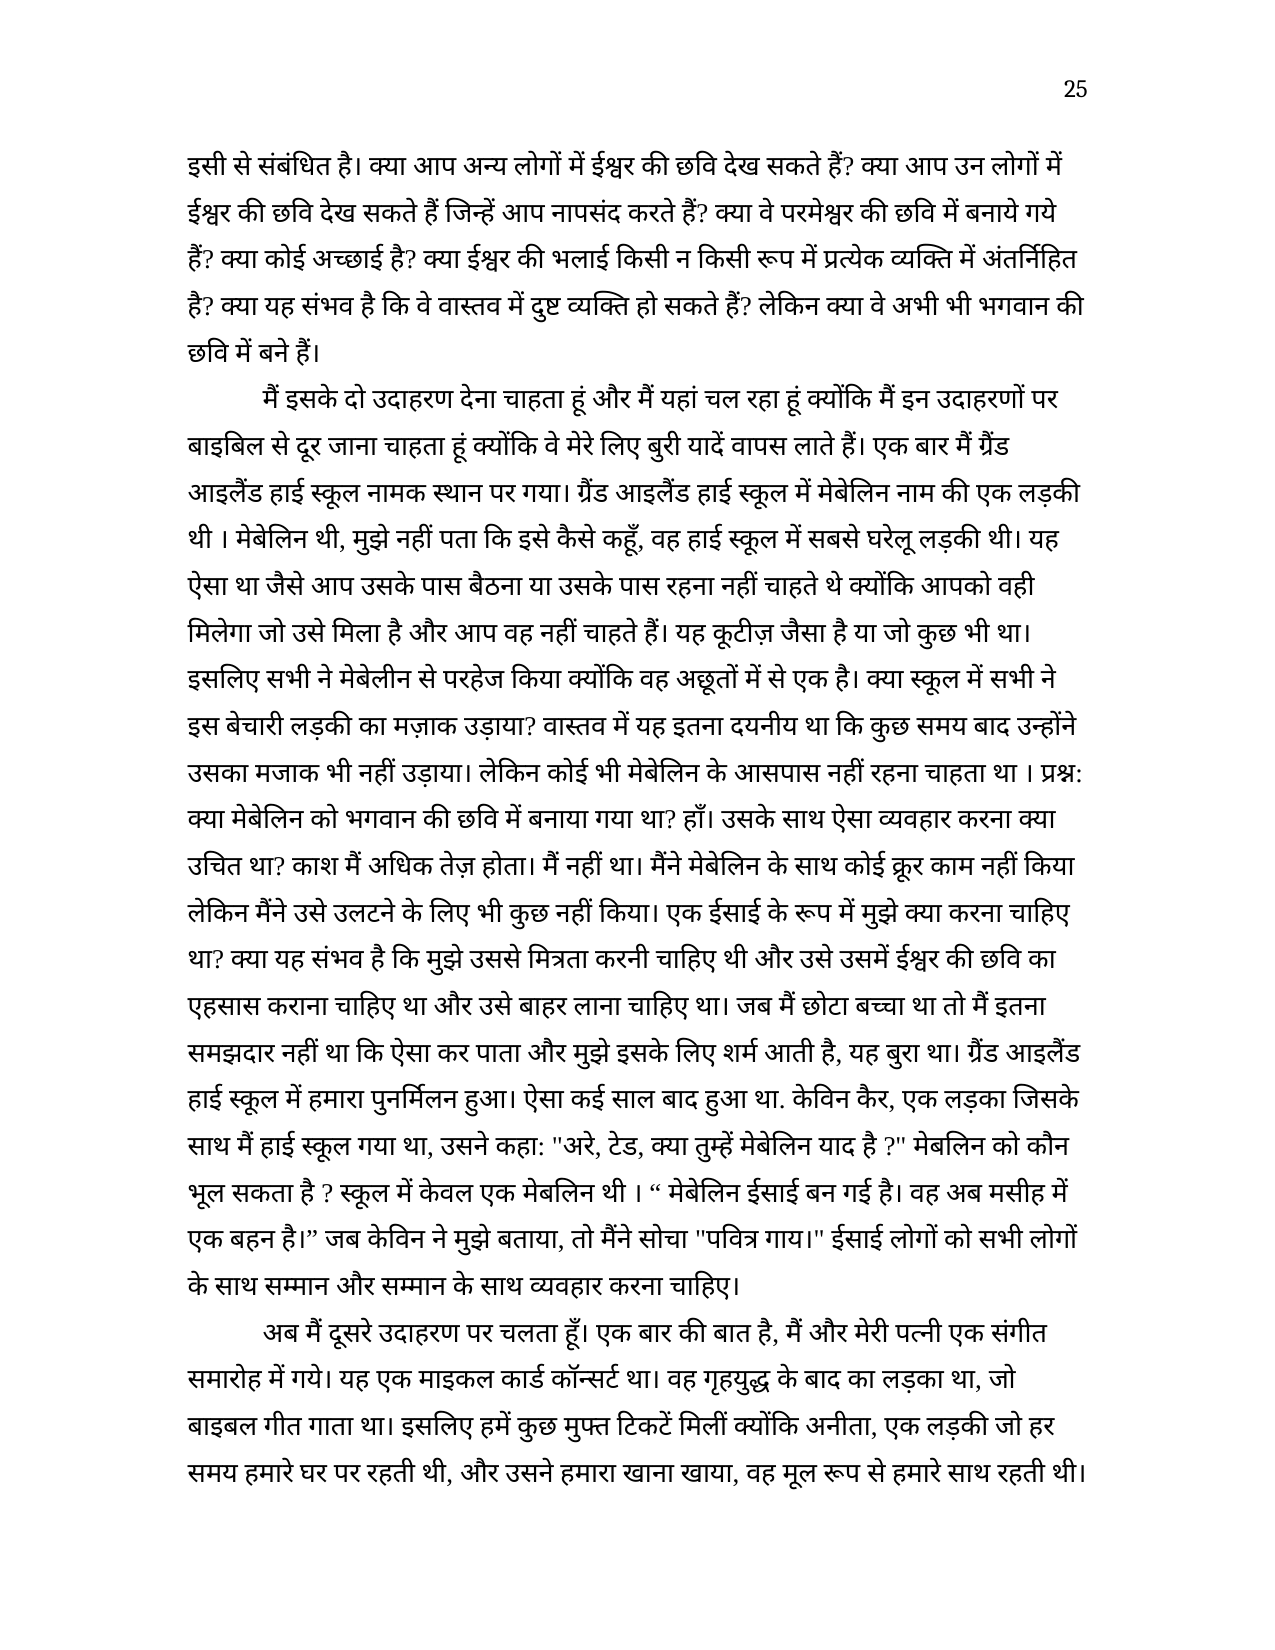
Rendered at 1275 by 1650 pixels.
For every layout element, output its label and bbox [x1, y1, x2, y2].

text [187, 150, 1087, 1488]
